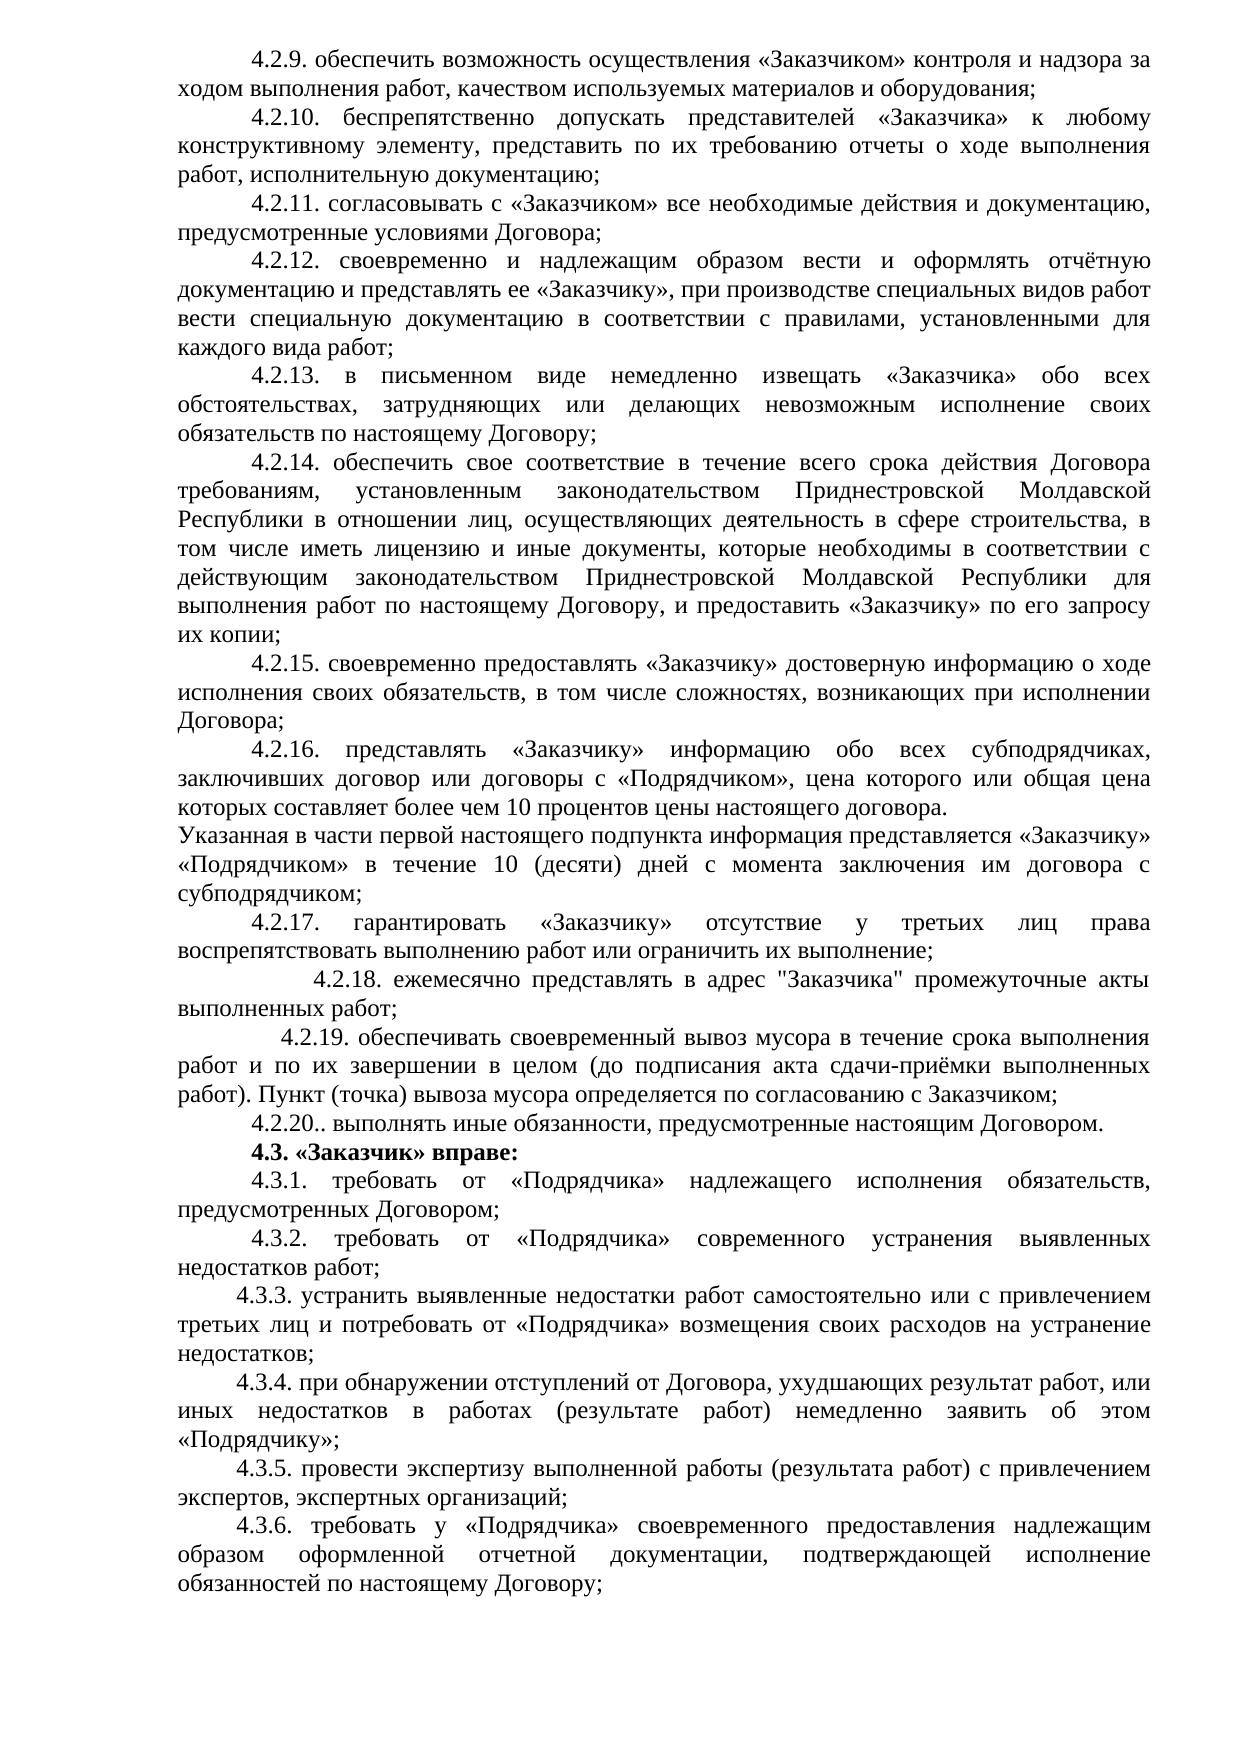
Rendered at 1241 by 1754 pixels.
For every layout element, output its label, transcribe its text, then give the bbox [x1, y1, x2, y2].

text 4.3.6. требовать у «Подрядчика» своевременного предоставления надлежащим образом оформленной отчетной документации, подтверждающей исполнение обязанностей по настоящему Договору; [177, 1511, 1152, 1597]
text 4.3. «Заказчик» вправе: [177, 1137, 1152, 1166]
text 4.3.5. провести экспертизу выполненной работы (результата работ) с привлечением экспертов, экспертных организаций; [177, 1453, 1152, 1511]
text 4.2.12. своевременно и надлежащим образом вести и оформлять отчётную документацию и представлять ее «Заказчику», при производстве специальных видов работ вести специальную документацию в соответствии с правилами, установленными для каждого вида работ; [177, 246, 1152, 361]
text 4.2.14. обеспечить свое соответствие в течение всего срока действия Договора требованиям, установленным законодательством Приднестровской Молдавской Республики в отношении лиц, осуществляющих деятельность в сфере строительства, в том числе иметь лицензию и иные документы, которые необходимы в соответствии с действующим законодательством Приднестровской Молдавской Республики для выполнения работ по настоящему Договору, и предоставить «Заказчику» по его запросу их копии; [177, 447, 1152, 648]
text 4.3.3. устранить выявленные недостатки работ самостоятельно или с привлечением третьих лиц и потребовать от «Подрядчика» возмещения своих расходов на устранение недостатков; [177, 1281, 1152, 1367]
text 4.2.20.. выполнять иные обязанности, предусмотренные настоящим Договором. [177, 1108, 1152, 1137]
text 4.3.1. требовать от «Подрядчика» надлежащего исполнения обязательств, предусмотренных Договором; [177, 1166, 1152, 1223]
text 4.2.15. своевременно предоставлять «Заказчику» достоверную информацию о ходе исполнения своих обязательств, в том числе сложностях, возникающих при исполнении Договора; [177, 648, 1152, 734]
text 4.3.4. при обнаружении отступлений от Договора, ухудшающих результат работ, или иных недостатков в работах (результате работ) немедленно заявить об этом «Подрядчику»; [177, 1367, 1152, 1453]
text 4.2.18. ежемесячно представлять в адрес "Заказчика" промежуточные акты выполненных работ; [177, 964, 1152, 1022]
text 4.3.2. требовать от «Подрядчика» современного устранения выявленных недостатков работ; [177, 1223, 1152, 1281]
text 4.2.13. в письменном виде немедленно извещать «Заказчика» обо всех обстоятельствах, затрудняющих или делающих невозможным исполнение своих обязательств по настоящему Договору; [177, 361, 1152, 447]
text Указанная в части первой настоящего подпункта информация представляется «Заказчику» «Подрядчиком» в течение 10 (десяти) дней с момента заключения им договора с субподрядчиком; [177, 821, 1152, 907]
text 4.2.9. обеспечить возможность осуществления «Заказчиком» контроля и надзора за ходом выполнения работ, качеством используемых материалов и оборудования; [177, 44, 1152, 102]
text 4.2.10. беспрепятственно допускать представителей «Заказчика» к любому конструктивному элементу, представить по их требованию отчеты о ходе выполнения работ, исполнительную документацию; [177, 102, 1152, 188]
text 4.2.16. представлять «Заказчику» информацию обо всех субподрядчиках, заключивших договор или договоры с «Подрядчиком», цена которого или общая цена которых составляет более чем 10 процентов цены настоящего договора. [177, 734, 1152, 821]
text 4.2.19. обеспечивать своевременный вывоз мусора в течение срока выполнения работ и по их завершении в целом (до подписания акта сдачи-приёмки выполненных работ). Пункт (точка) вывоза мусора определяется по согласованию с Заказчиком; [177, 1022, 1152, 1108]
text 4.2.11. согласовывать с «Заказчиком» все необходимые действия и документацию, предусмотренные условиями Договора; [177, 188, 1152, 246]
text 4.2.17. гарантировать «Заказчику» отсутствие у третьих лиц права воспрепятствовать выполнению работ или ограничить их выполнение; [177, 907, 1152, 964]
